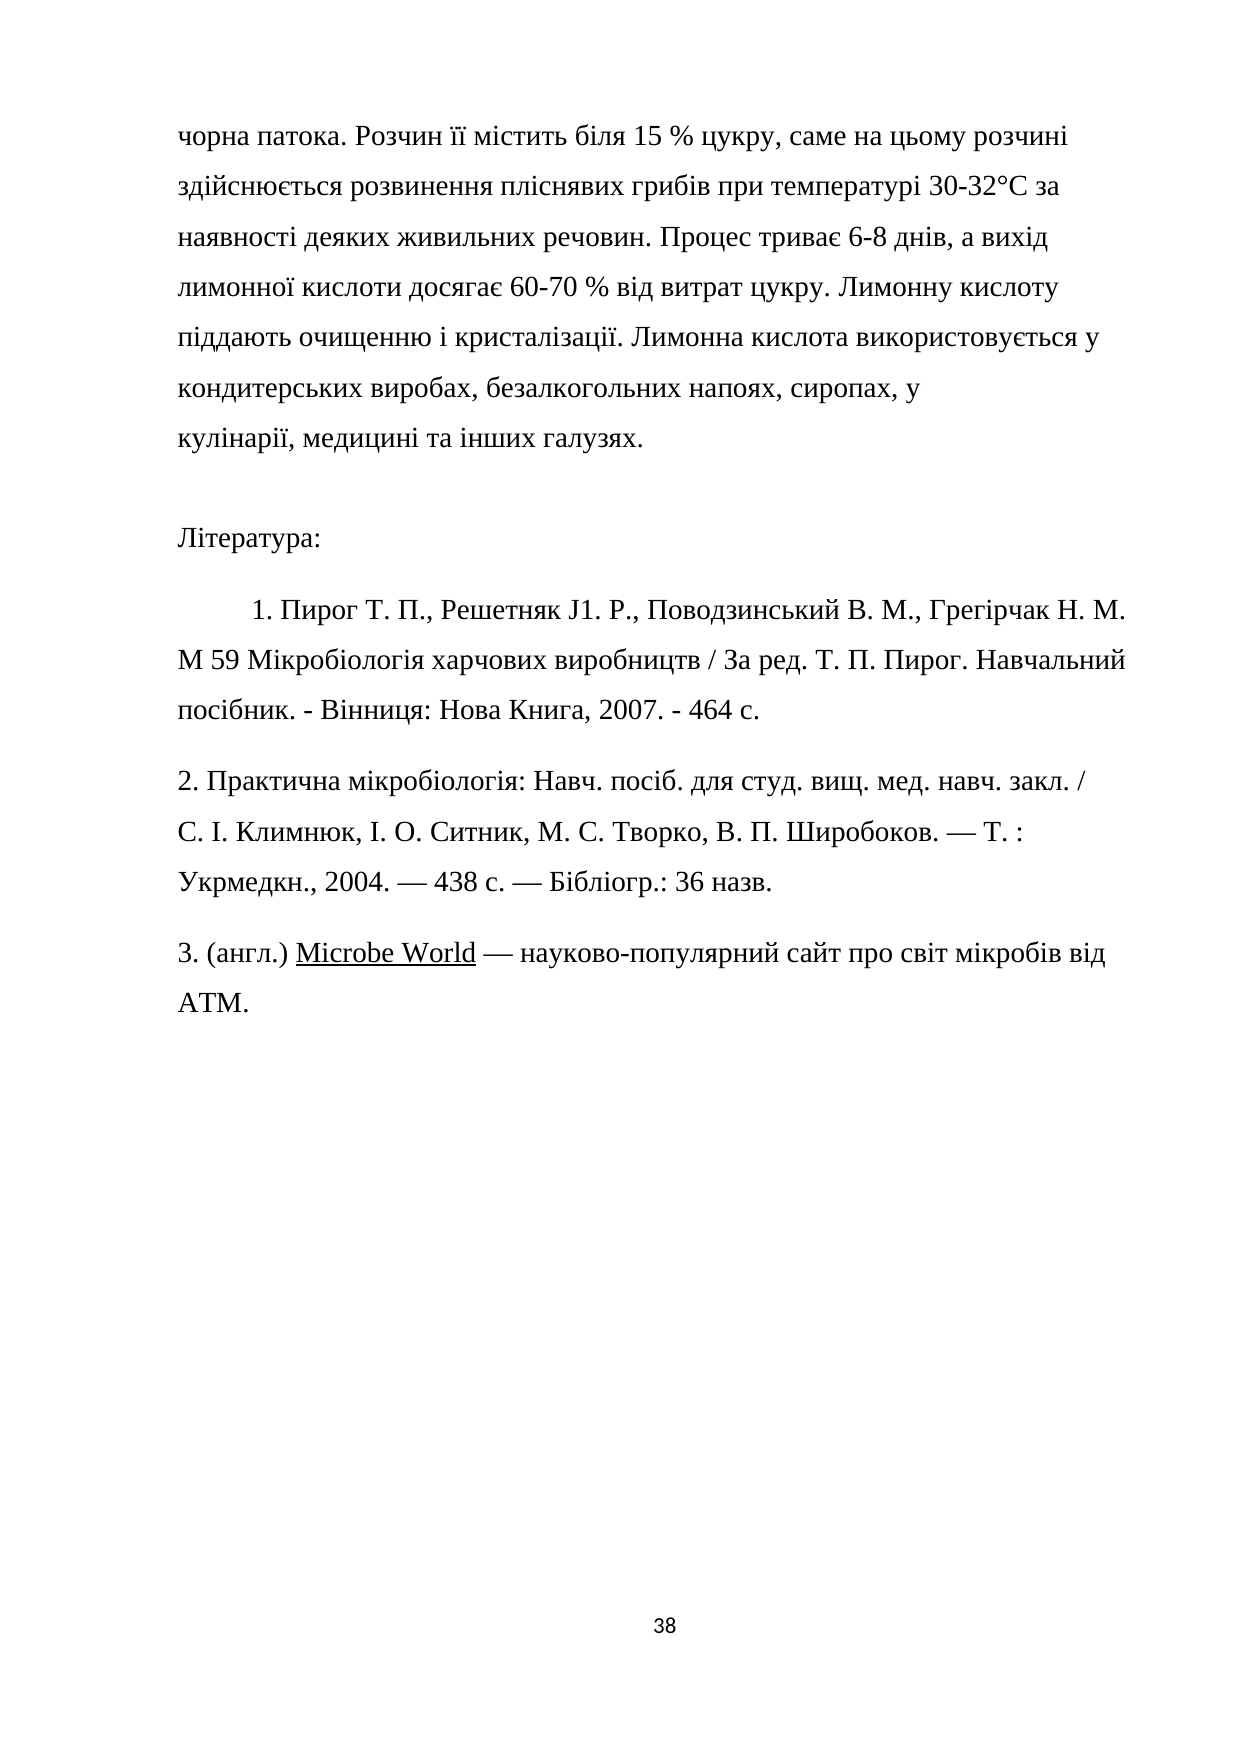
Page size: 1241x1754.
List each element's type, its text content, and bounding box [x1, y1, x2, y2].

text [177, 118, 1152, 554]
text 3. (англ.) Microbe World — науково-популярний сайт про світ мікробів від АТМ. [177, 935, 1152, 1019]
text 1. Пирог Т. П., Решетняк J1. Р., Поводзинський В. М., Грегірчак Н. М. М 59 Мікробіологія харчових виробництв / За ред. Т. П. Пирог. Навчальний посібник. - Вінниця: Нова Книга, 2007. - 464 с. [177, 592, 1152, 726]
text 2. Практична мікробіологія: Навч. посіб. для студ. вищ. мед. навч. закл. / С. І. Климнюк, І. О. Ситник, М. С. Творко, В. П. Широбоков. — Т. : Укрмедкн., 2004. — 438 c. — Бібліогр.: 36 назв. [177, 763, 1152, 898]
